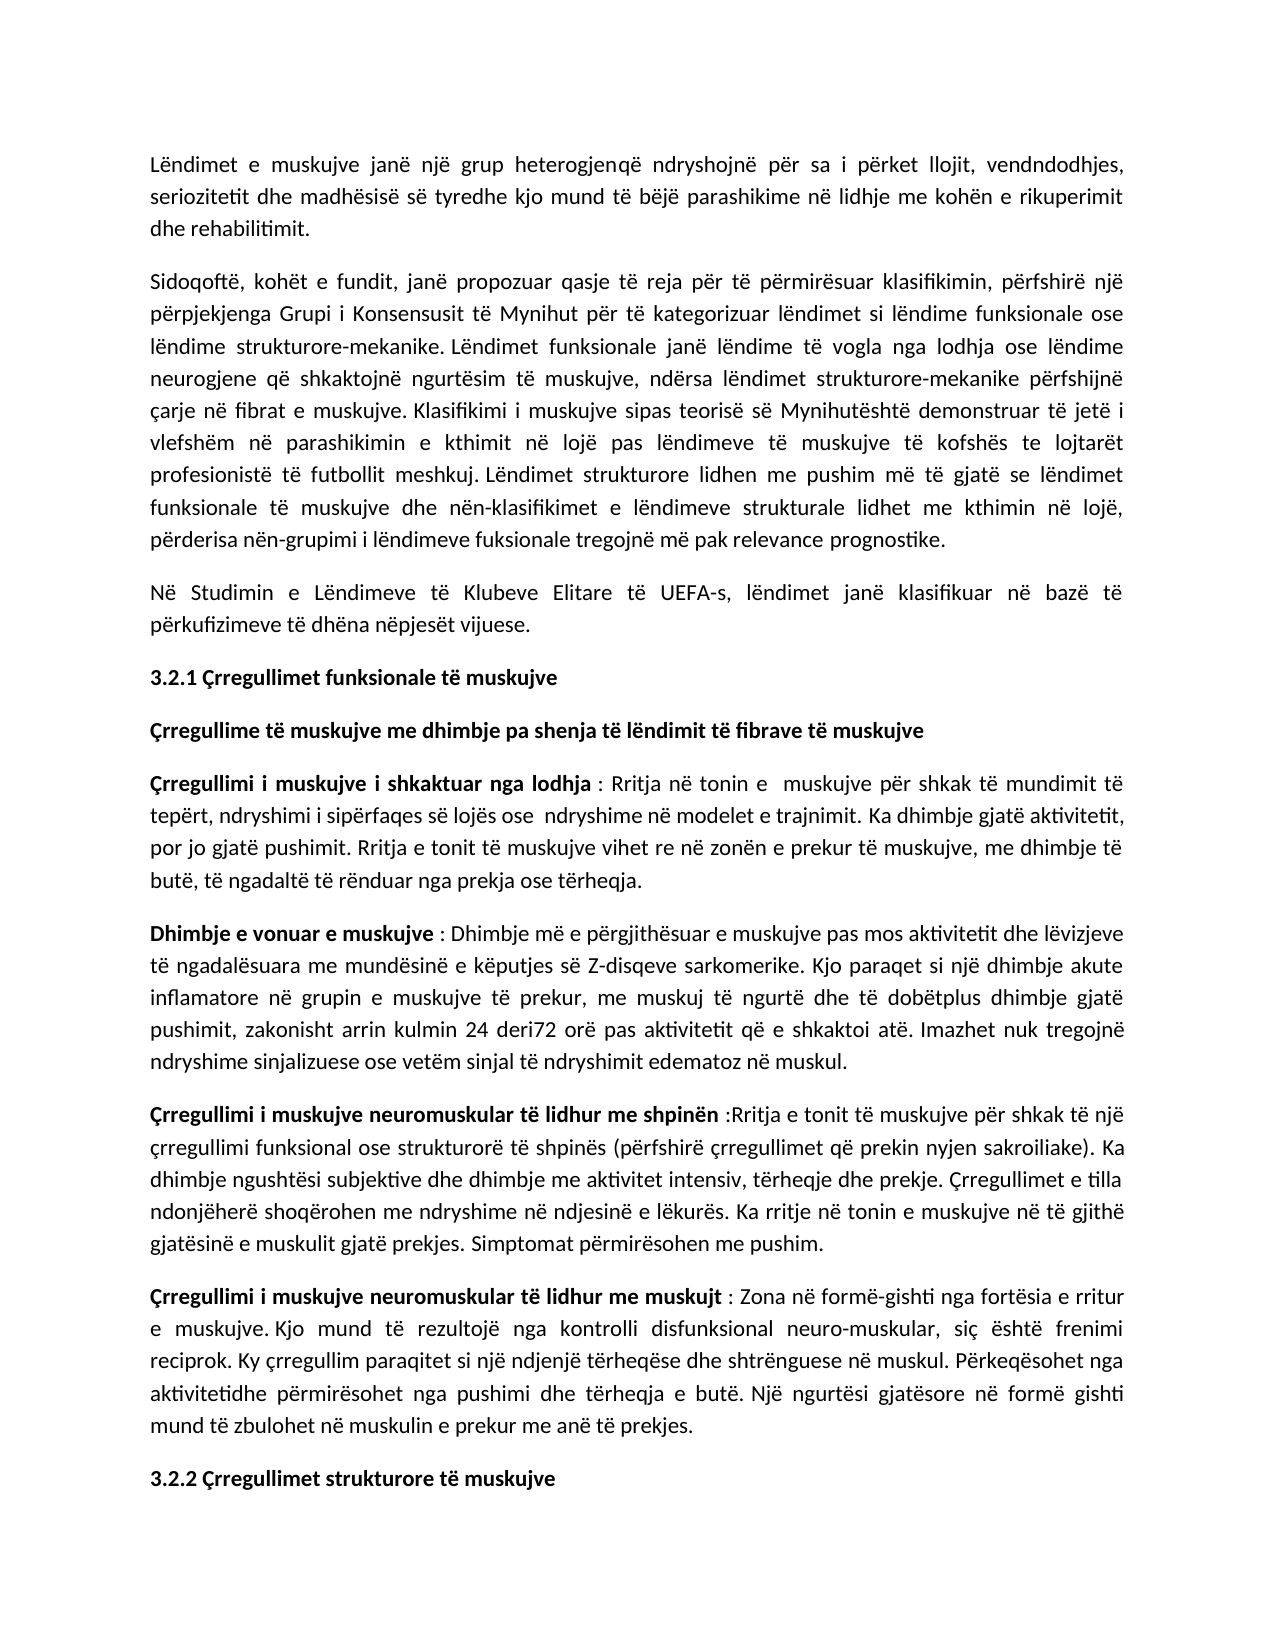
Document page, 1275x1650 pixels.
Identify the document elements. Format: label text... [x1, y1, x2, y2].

text 3.2.1 Çrregullimet funksionale të muskujve [150, 663, 1125, 691]
text Çrregullime të muskujve me dhimbje pa shenja të lëndimit të fibrave të muskujve [150, 716, 1125, 744]
text Çrregullimi i muskujve neuromuskular të lidhur me muskujt : Zona në formë-gishti nga fortësia e rritur e muskujve. Kjo mund të rezultojë nga kontrolli disfunksional neuro-muskular, siç është frenimi reciprok. Ky çrregullim paraqitet si një ndjenjë tërheqëse dhe shtrënguese në muskul. Përkeqësohet nga aktivitetidhe përmirësohet nga pushimi dhe tërheqja e butë. Një ngurtësi gjatësore në formë gishti mund të zbulohet në muskulin e prekur me anë të prekjes. [150, 1282, 1125, 1439]
text Lëndimet e muskujve janë një grup heterogjenqë ndryshojnë për sa i përket llojit, vendndodhjes, seriozitetit dhe madhësisë së tyredhe kjo mund të bëjë parashikime në lidhje me kohën e rikuperimit dhe rehabilitimit. [150, 150, 1125, 242]
text Sidoqoftë, kohët e fundit, janë propozuar qasje të reja për të përmirësuar klasifikimin, përfshirë një përpjekjenga Grupi i Konsensusit të Mynihut për të kategorizuar lëndimet si lëndime funksionale ose lëndime strukturore-mekanike. Lëndimet funksionale janë lëndime të vogla nga lodhja ose lëndime neurogjene që shkaktojnë ngurtësim të muskujve, ndërsa lëndimet strukturore-mekanike përfshijnë çarje në fibrat e muskujve. Klasifikimi i muskujve sipas teorisë së Mynihutështë demonstruar të jetë i vlefshëm në parashikimin e kthimit në lojë pas lëndimeve të muskujve të kofshës te lojtarët profesionistë të futbollit meshkuj. Lëndimet strukturore lidhen me pushim më të gjatë se lëndimet funksionale të muskujve dhe nën-klasifikimet e lëndimeve strukturale lidhet me kthimin në lojë, përderisa nën-grupimi i lëndimeve fuksionale tregojnë më pak relevance prognostike. [150, 267, 1125, 553]
text Çrregullimi i muskujve neuromuskular të lidhur me shpinën :Rritja e tonit të muskujve për shkak të një çrregullimi funksional ose strukturorë të shpinës (përfshirë çrregullimet që prekin nyjen sakroiliake). Ka dhimbje ngushtësi subjektive dhe dhimbje me aktivitet intensiv, tërheqje dhe prekje. Çrregullimet e tilla ndonjëherë shoqërohen me ndryshime në ndjesinë e lëkurës. Ka rritje në tonin e muskujve në të gjithë gjatësinë e muskulit gjatë prekjes. Simptomat përmirësohen me pushim. [150, 1101, 1125, 1257]
text Në Studimin e Lëndimeve të Klubeve Elitare të UEFA-s, lëndimet janë klasifikuar në bazë të përkufizimeve të dhëna nëpjesët vijuese. [150, 578, 1125, 638]
text 3.2.2 Çrregullimet strukturore të muskujve [150, 1464, 1125, 1492]
text Dhimbje e vonuar e muskujve : Dhimbje më e përgjithësuar e muskujve pas mos aktivitetit dhe lëvizjeve të ngadalësuara me mundësinë e këputjes së Z-disqeve sarkomerike. Kjo paraqet si një dhimbje akute inflamatore në grupin e muskujve të prekur, me muskuj të ngurtë dhe të dobëtplus dhimbje gjatë pushimit, zakonisht arrin kulmin 24 deri72 orë pas aktivitetit që e shkaktoi atë. Imazhet nuk tregojnë ndryshime sinjalizuese ose vetëm sinjal të ndryshimit edematoz në muskul. [150, 919, 1125, 1076]
text Çrregullimi i muskujve i shkaktuar nga lodhja : Rritja në tonin e muskujve për shkak të mundimit të tepërt, ndryshimi i sipërfaqes së lojës ose ndryshime në modelet e trajnimit. Ka dhimbje gjatë aktivitetit, por jo gjatë pushimit. Rritja e tonit të muskujve vihet re në zonën e prekur të muskujve, me dhimbje të butë, të ngadaltë të rënduar nga prekja ose tërheqja. [150, 769, 1125, 894]
